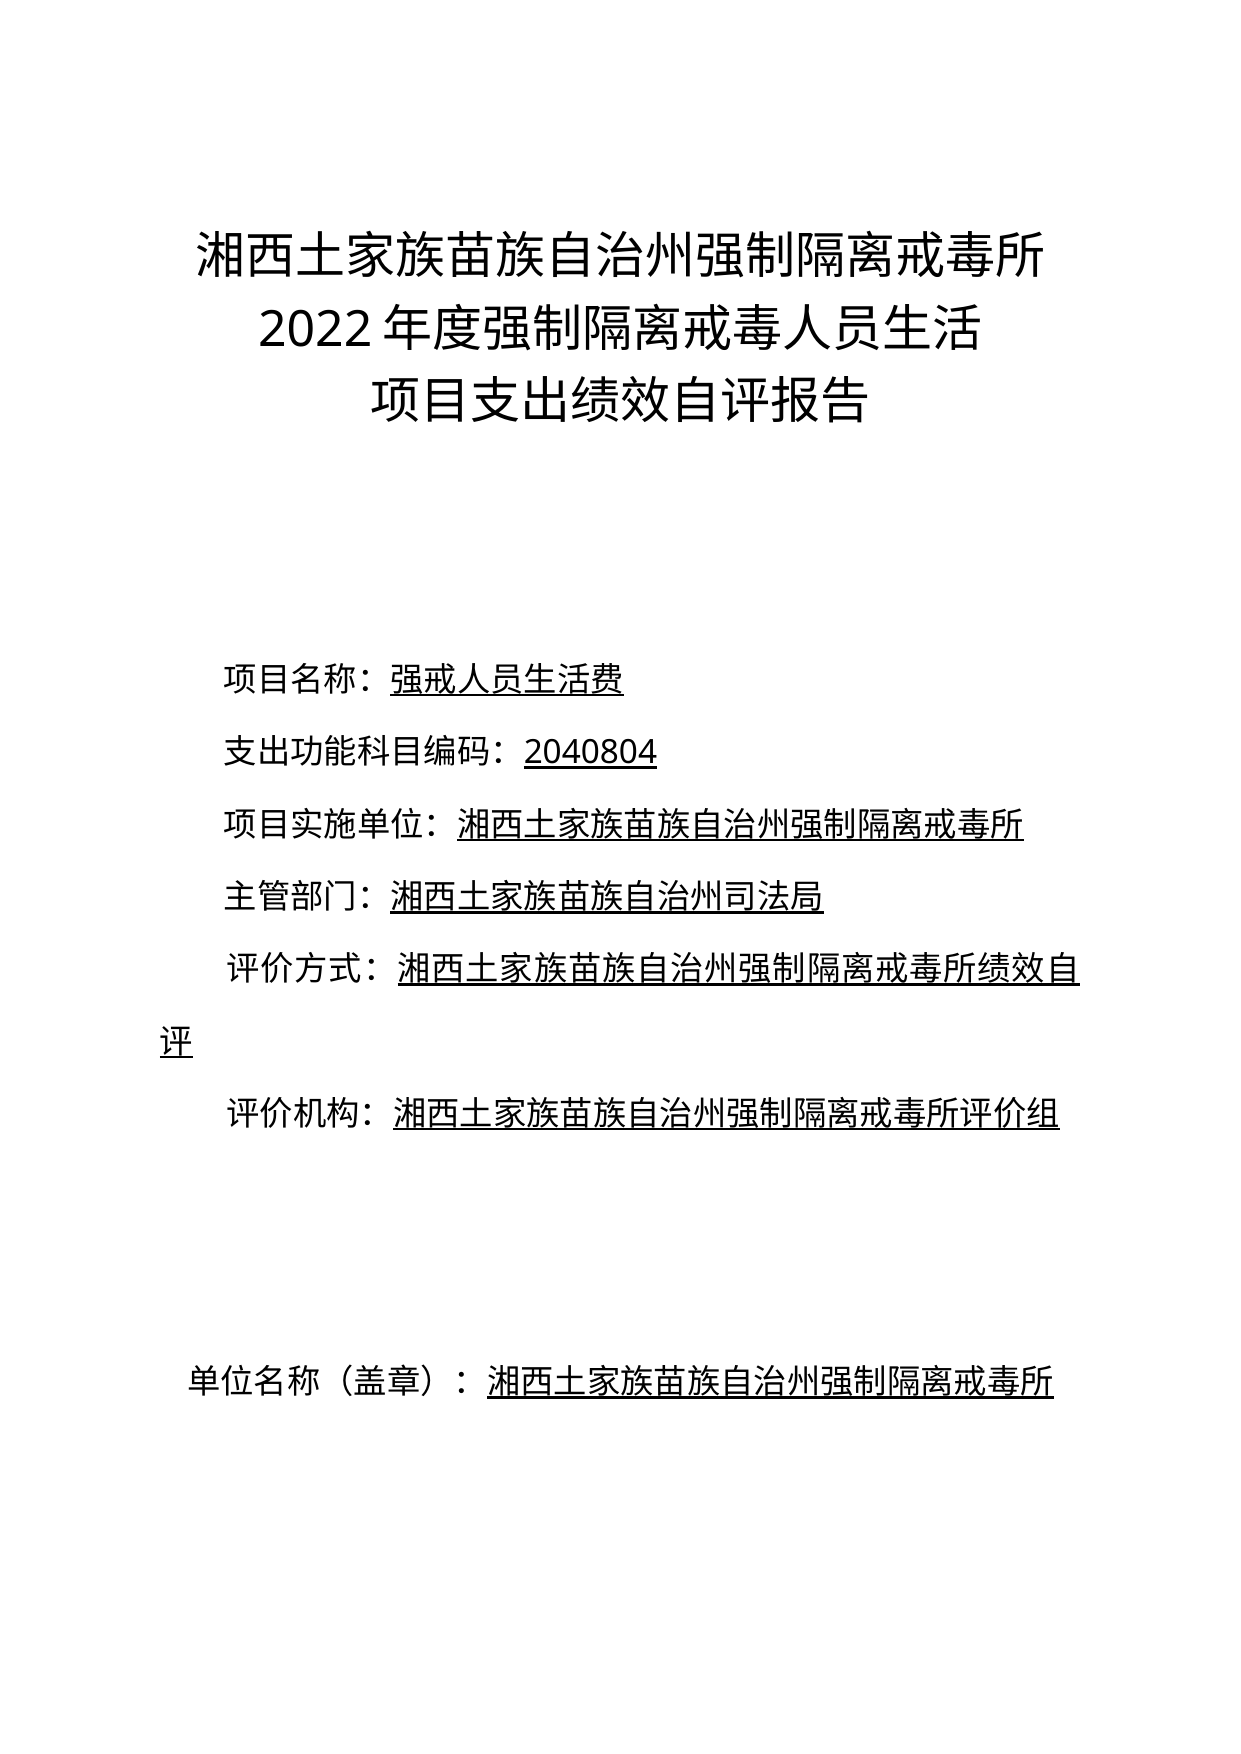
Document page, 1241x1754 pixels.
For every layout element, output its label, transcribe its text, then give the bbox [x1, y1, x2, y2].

text 项目实施单位：湘西土家族苗族自治州强制隔离戒毒所 [159, 798, 1081, 846]
text 项目名称：强戒人员生活费 [159, 653, 1081, 701]
text 评价方式：湘西土家族苗族自治州强制隔离戒毒所绩效自评 [159, 942, 1081, 1063]
text 单位名称（盖章）：湘西土家族苗族自治州强制隔离戒毒所 [159, 1355, 1081, 1403]
text 主管部门：湘西土家族苗族自治州司法局 [159, 870, 1081, 918]
text 支出功能科目编码：2040804 [159, 725, 1081, 773]
text 项目支出绩效自评报告 [159, 361, 1081, 433]
text 2022年度强制隔离戒毒人员生活 [159, 288, 1081, 361]
text 湘西土家族苗族自治州强制隔离戒毒所 [159, 216, 1081, 288]
text 评价机构：湘西土家族苗族自治州强制隔离戒毒所评价组 [159, 1087, 1081, 1135]
